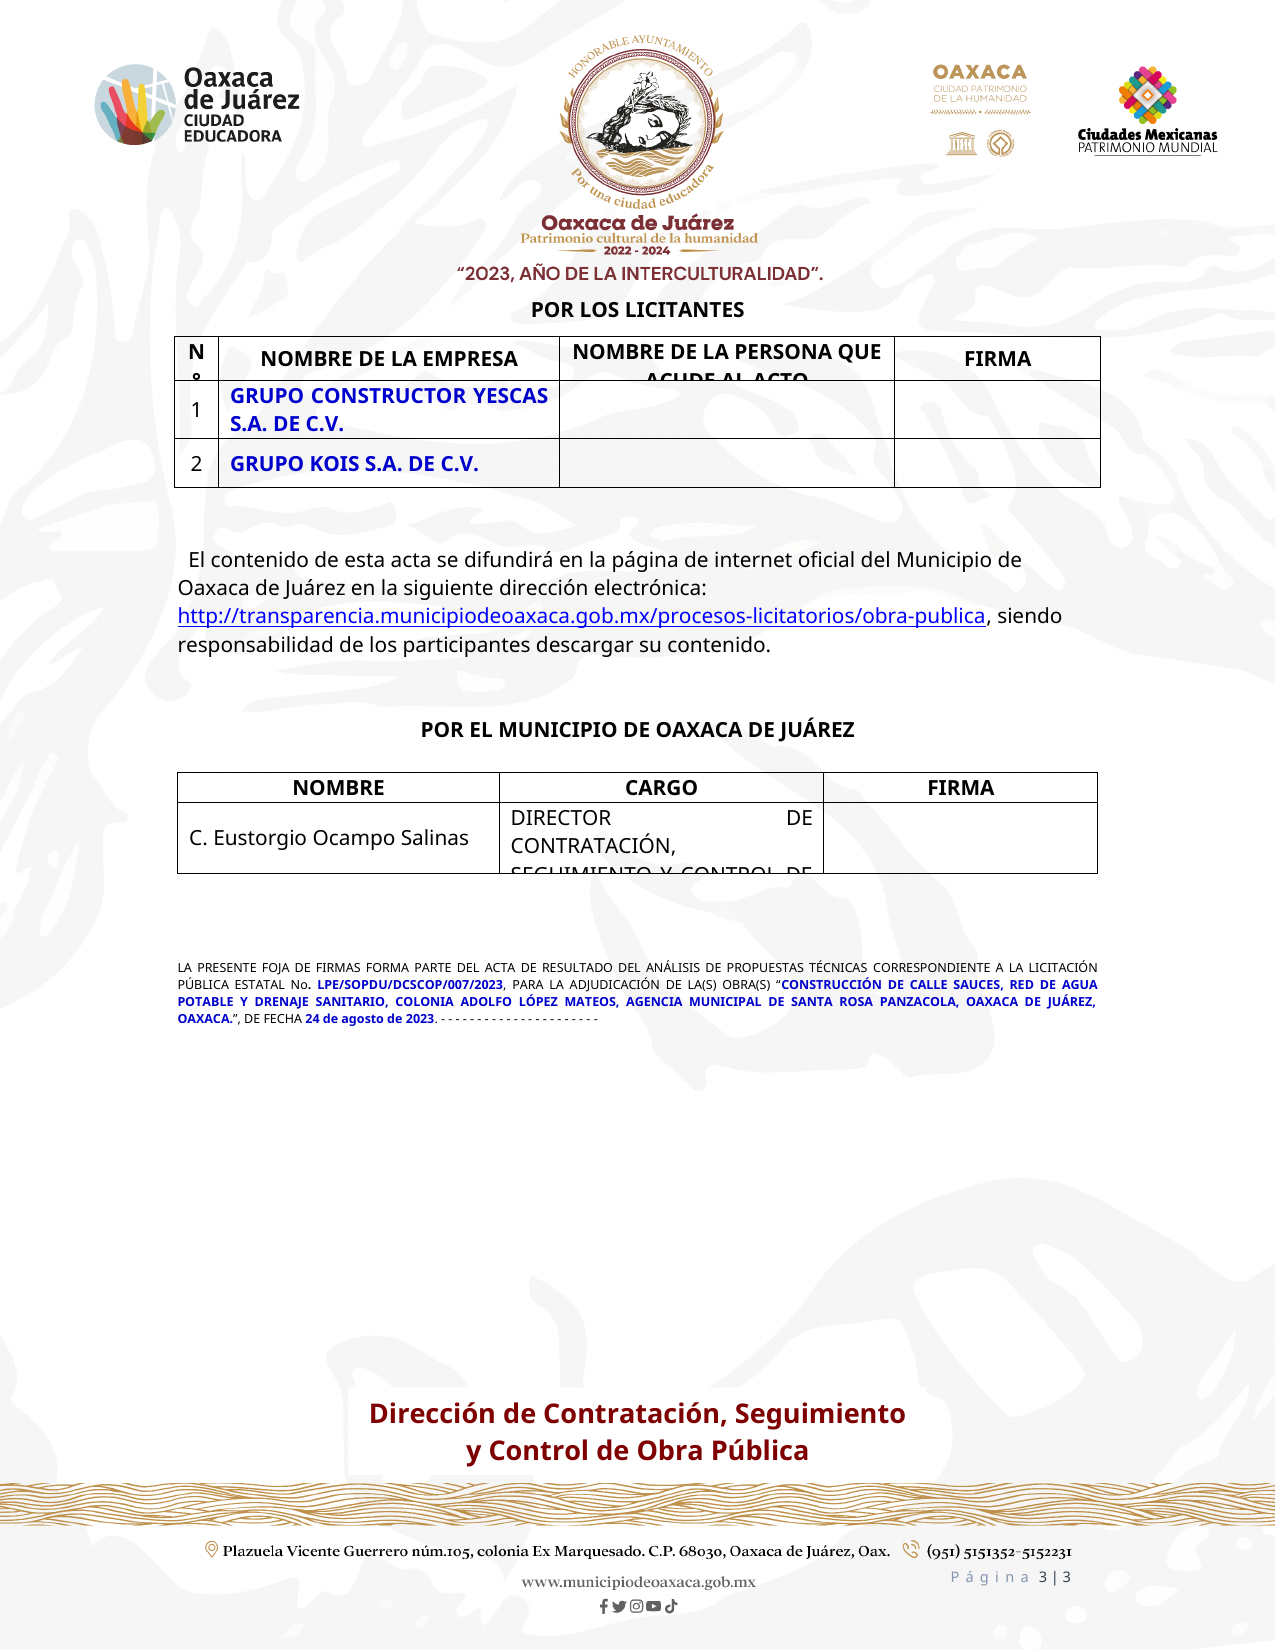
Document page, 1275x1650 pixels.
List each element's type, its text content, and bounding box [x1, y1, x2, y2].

table_cell [560, 381, 894, 438]
table_cell 2 [175, 439, 218, 487]
table_cell GRUPO CONSTRUCTOR YESCAS S.A. DE C.V. [219, 381, 559, 438]
table_header N° [175, 337, 218, 380]
text POR EL MUNICIPIO DE OAXACA DE JUÁREZ [177, 715, 1098, 744]
table_header NOMBRE DE LA EMPRESA [219, 337, 559, 380]
table_header CARGO [500, 773, 823, 802]
table_cell [895, 381, 1100, 438]
table_header FIRMA [824, 773, 1097, 802]
table_cell 1 [175, 381, 218, 438]
table_cell [824, 803, 1097, 873]
text El contenido de esta acta se difundirá en la página de internet oficial del Municipio de Oaxaca de Juárez en la siguiente dirección electrónica: http://transparencia.municipiodeoaxaca.gob.mx/procesos-licitatorios/obra-publica, siendo responsabilidad de los participantes descargar su contenido. [177, 545, 1098, 658]
table_header NOMBRE [178, 773, 499, 802]
table_cell GRUPO KOIS S.A. DE C.V. [219, 439, 559, 487]
table_cell C. Eustorgio Ocampo Salinas [178, 803, 499, 873]
table_header FIRMA [895, 337, 1100, 380]
picture [0, 0, 1275, 1650]
table_cell [560, 439, 894, 487]
table_header NOMBRE DE LA PERSONA QUE ACUDE AL ACTO [560, 337, 894, 380]
table_cell DIRECTOR DE CONTRATACIÓN, SEGUIMIENTO Y CONTROL DE OBRA PÚBLICA [500, 803, 823, 873]
text POR LOS LICITANTES [177, 295, 1098, 324]
table_cell [895, 439, 1100, 487]
text LA PRESENTE FOJA DE FIRMAS FORMA PARTE DEL ACTA DE RESULTADO DEL ANÁLISIS DE PROPUESTAS TÉCNICAS CORRESPONDIENTE A LA LICITACIÓN PÚBLICA ESTATAL No. LPE/SOPDU/DCSCOP/007/2023, PARA LA ADJUDICACIÓN DE LA(S) OBRA(S) “CONSTRUCCIÓN DE CALLE SAUCES, RED DE AGUA POTABLE Y DRENAJE SANITARIO, COLONIA ADOLFO LÓPEZ MATEOS, AGENCIA MUNICIPAL DE SANTA ROSA PANZACOLA, OAXACA DE JUÁREZ, OAXACA.”, DE FECHA 24 de agosto de 2023. - - - - - - - - - - - - - - - - - - - - - - [177, 959, 1098, 1027]
